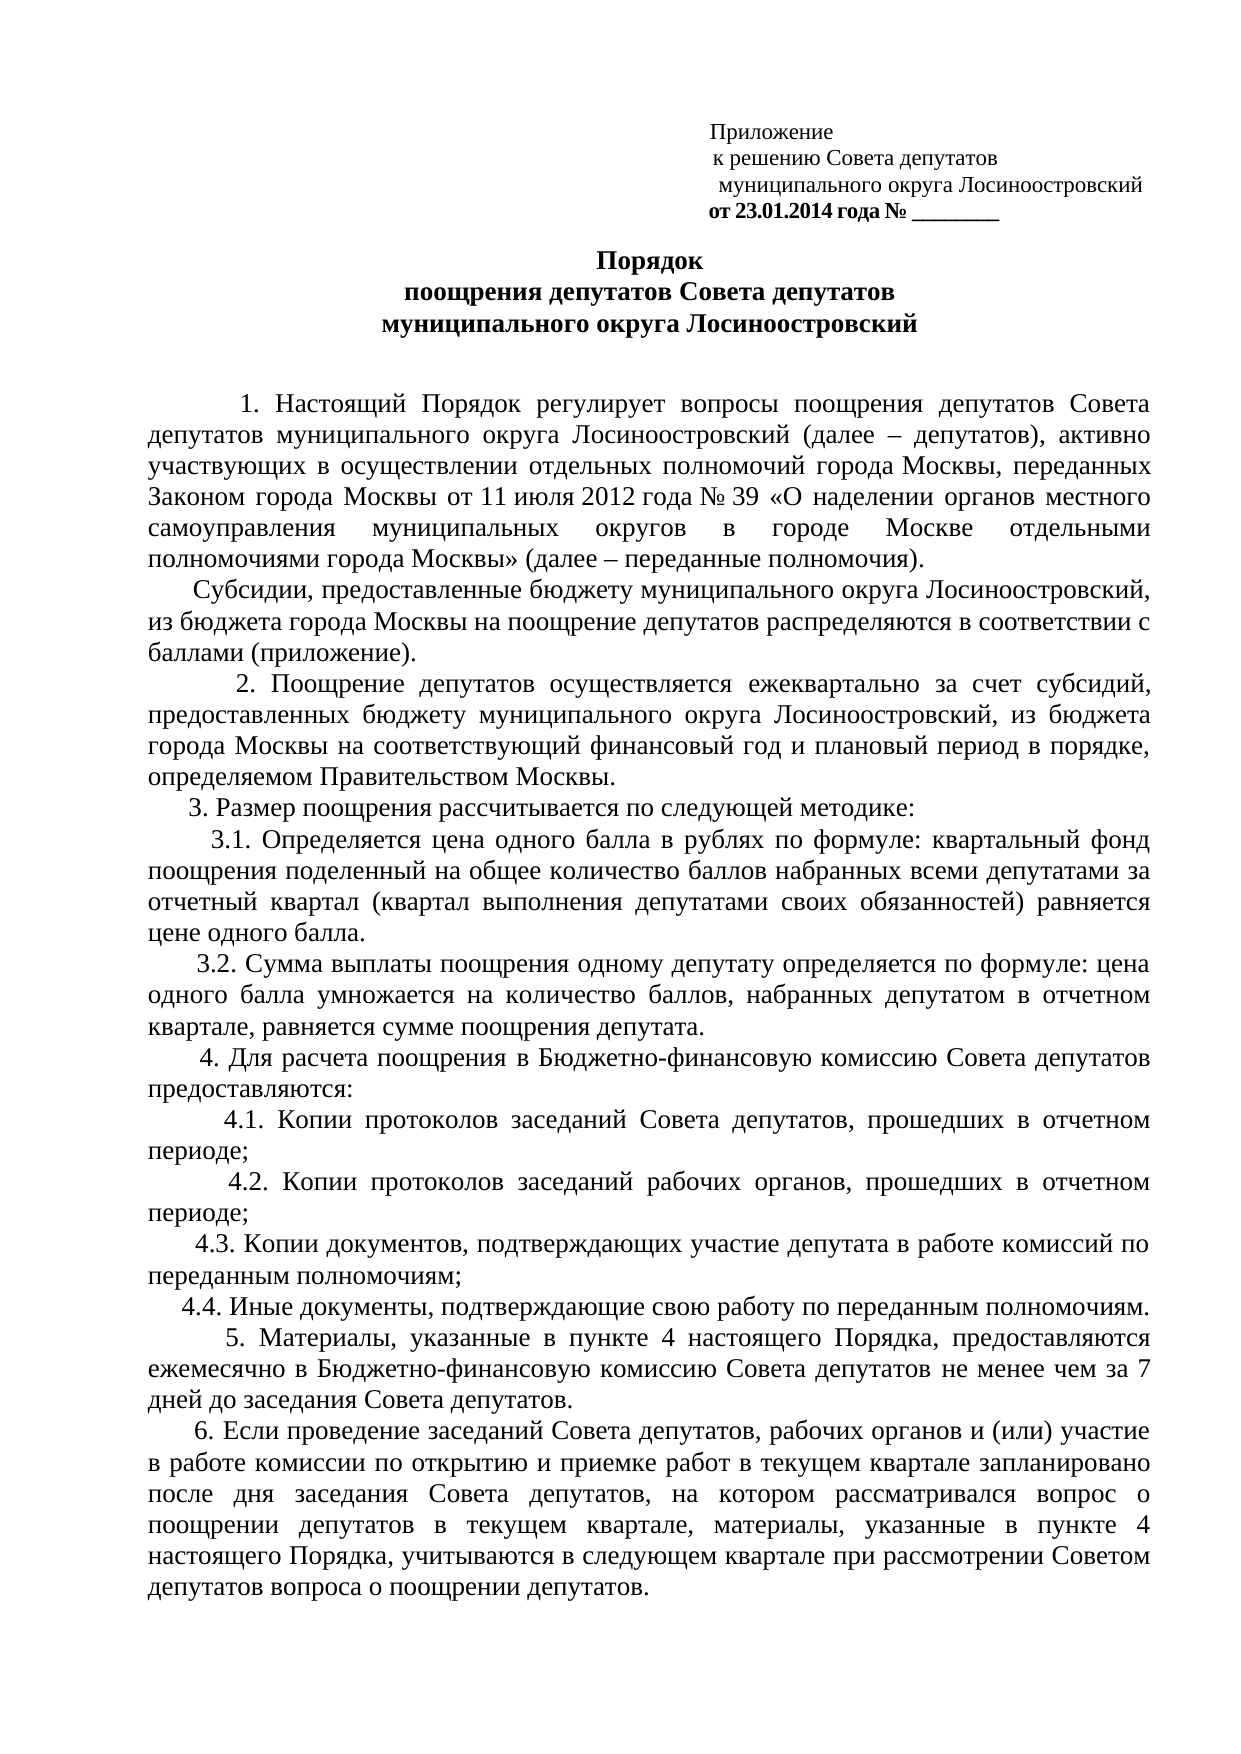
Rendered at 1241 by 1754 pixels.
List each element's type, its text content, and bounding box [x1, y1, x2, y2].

text 1. Настоящий Порядок регулирует вопросы поощрения депутатов Совета депутатов муниципального округа Лосиноостровский (далее – депутатов), активно участвующих в осуществлении отдельных полномочий города Москвы, переданных Законом города Москвы от 11 июля 2012 года № 39 «О наделении органов местного самоуправления муниципальных округов в городе Москве отдельными полномочиями города Москвы» (далее – переданные полномочия). [148, 387, 1152, 573]
text 4.3. Копии документов, подтверждающих участие депутата в работе комиссий по переданным полномочиям; [148, 1228, 1152, 1290]
text 3. Размер поощрения рассчитывается по следующей методике: [148, 792, 1152, 823]
text 3.2. Сумма выплаты поощрения одному депутату определяется по формуле: цена одного балла умножается на количество баллов, набранных депутатом в отчетном квартале, равняется сумме поощрения депутата. [148, 947, 1152, 1041]
text 5. Материалы, указанные в пункте 4 настоящего Порядка, предоставляются ежемесячно в Бюджетно-финансовую комиссию Совета депутатов не менее чем за 7 дней до заседания Совета депутатов. [148, 1321, 1152, 1414]
text Приложение [118, 118, 1152, 144]
text 4.1. Копии протоколов заседаний Совета депутатов, прошедших в отчетном периоде; [148, 1103, 1152, 1165]
text Субсидии, предоставленные бюджету муниципального округа Лосиноостровский, из бюджета города Москвы на поощрение депутатов распределяются в соответствии с баллами (приложение). [148, 573, 1152, 667]
text 3.1. Определяется цена одного балла в рублях по формуле: квартальный фонд поощрения поделенный на общее количество баллов набранных всеми депутатами за отчетный квартал (квартал выполнения депутатами своих обязанностей) равняется цене одного балла. [148, 823, 1152, 947]
text от 23.01.2014 года № ________ [148, 197, 1152, 223]
text 2. Поощрение депутатов осуществляется ежеквартально за счет субсидий, предоставленных бюджету муниципального округа Лосиноостровский, из бюджета города Москвы на соответствующий финансовый год и плановый период в порядке, определяемом Правительством Москвы. [148, 667, 1152, 792]
text 4. Для расчета поощрения в Бюджетно-финансовую комиссию Совета депутатов предоставляются: [148, 1041, 1152, 1103]
text 4.2. Копии протоколов заседаний рабочих органов, прошедших в отчетном периоде; [148, 1165, 1152, 1228]
text поощрения депутатов Совета депутатов [148, 276, 1152, 307]
text Порядок [148, 244, 1152, 276]
text 4.4. Иные документы, подтверждающие свою работу по переданным полномочиям. [148, 1290, 1152, 1321]
text 6. Если проведение заседаний Совета депутатов, рабочих органов и (или) участие в работе комиссии по открытию и приемке работ в текущем квартале запланировано после дня заседания Совета депутатов, на котором рассматривался вопрос о поощрении депутатов в текущем квартале, материалы, указанные в пункте 4 настоящего Порядка, учитываются в следующем квартале при рассмотрении Советом депутатов вопроса о поощрении депутатов. [148, 1414, 1152, 1601]
text муниципального округа Лосиноостровский [673, 171, 1152, 197]
text к решению Совета депутатов [673, 144, 1152, 171]
text муниципального округа Лосиноостровский [148, 307, 1152, 338]
